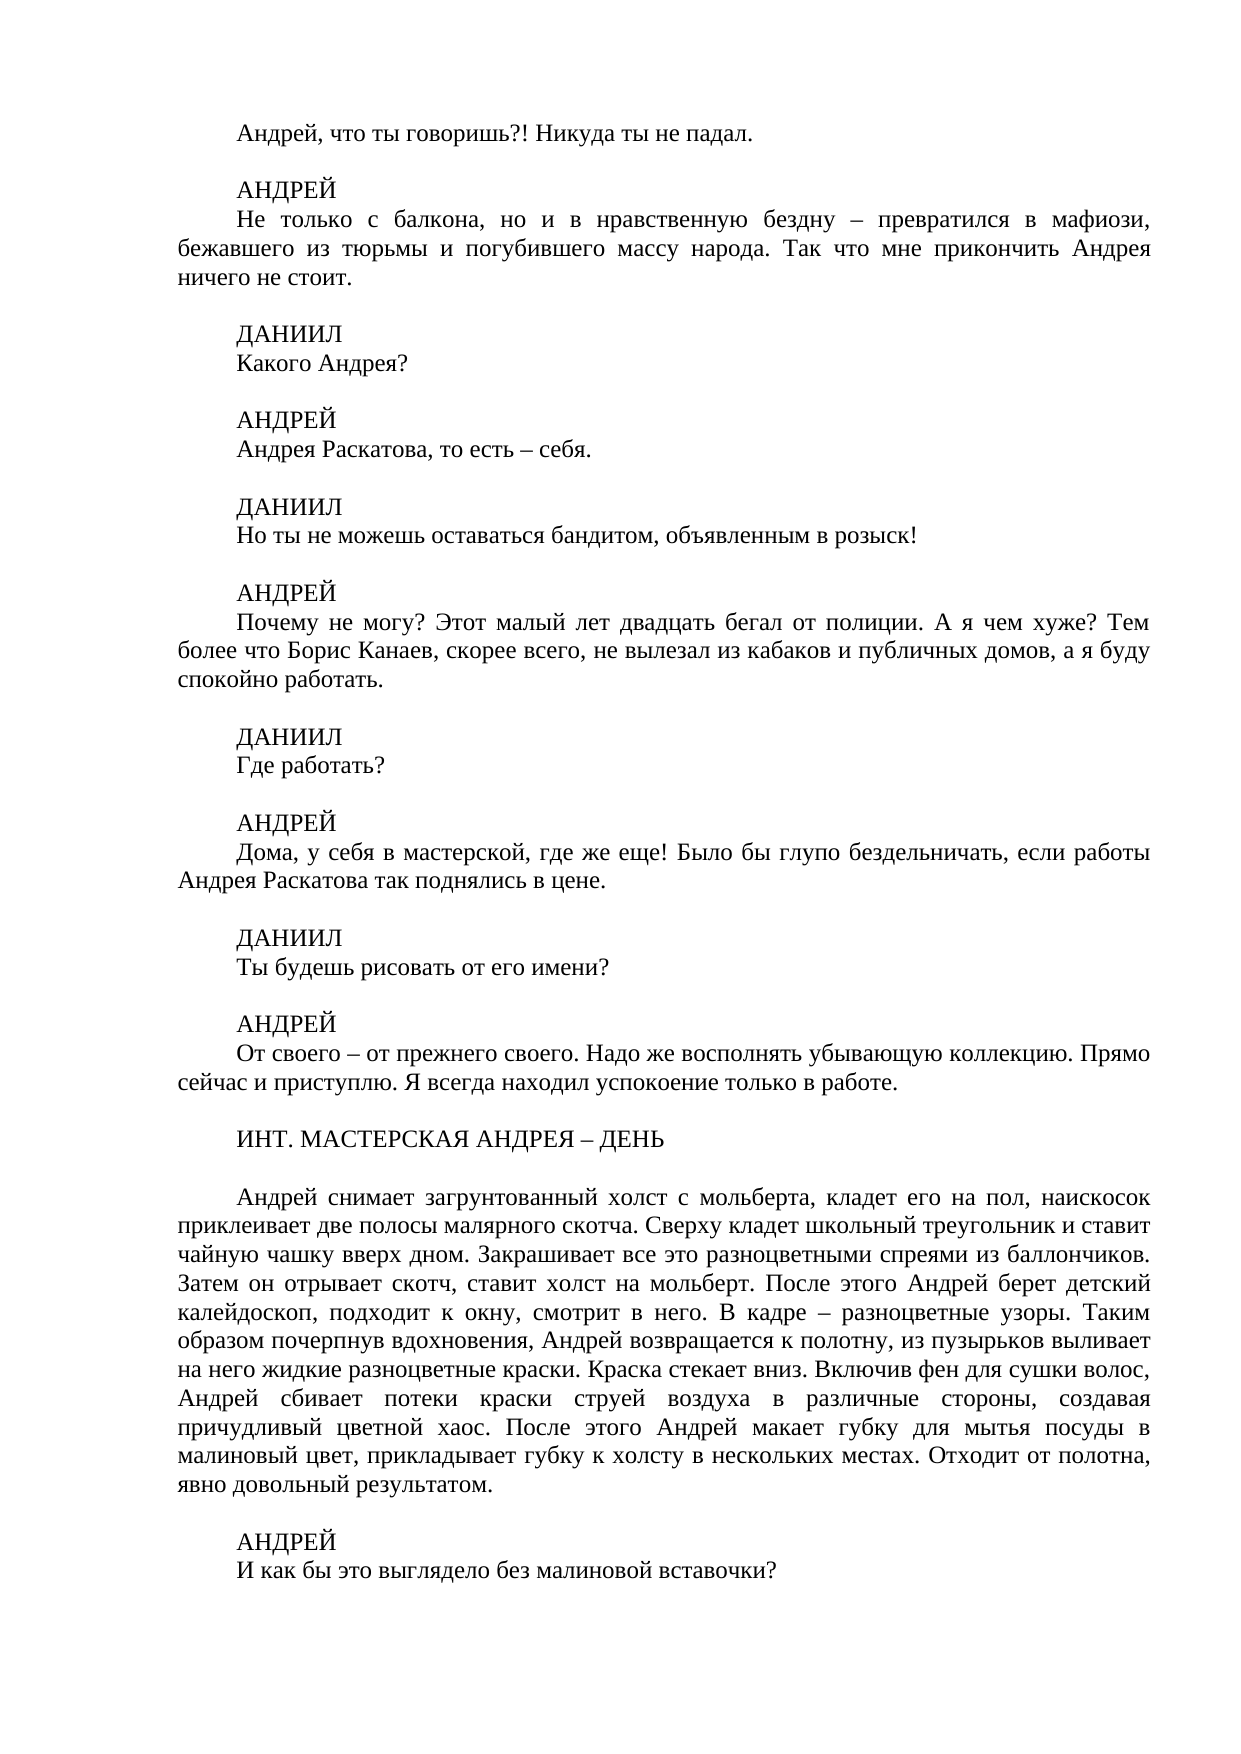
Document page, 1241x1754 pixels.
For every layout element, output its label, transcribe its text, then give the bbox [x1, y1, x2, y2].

text Какого Андрея? [177, 348, 1152, 377]
text И как бы это выглядело без малиновой вставочки? [177, 1556, 1152, 1584]
text ДАНИИЛ [177, 722, 1152, 751]
text Где работать? [177, 751, 1152, 779]
text Не только с балкона, но и в нравственную бездну – превратился в мафиози, бежавшего из тюрьмы и погубившего массу народа. Так что мне прикончить Андрея ничего не стоит. [177, 204, 1152, 291]
text Но ты не можешь оставаться бандитом, объявленным в розыск! [177, 521, 1152, 549]
text Андрея Раскатова, то есть – себя. [177, 434, 1152, 463]
text Андрей снимает загрунтованный холст с мольберта, кладет его на пол, наискосок приклеивает две полосы малярного скотча. Сверху кладет школьный треугольник и ставит чайную чашку вверх дном. Закрашивает все это разноцветными спреями из баллончиков. Затем он отрывает скотч, ставит холст на мольберт. После этого Андрей берет детский калейдоскоп, подходит к окну, смотрит в него. В кадре – разноцветные узоры. Таким образом почерпнув вдохновения, Андрей возвращается к полотну, из пузырьков выливает на него жидкие разноцветные краски. Краска стекает вниз. Включив фен для сушки волос, Андрей сбивает потеки краски струей воздуха в различные стороны, создавая причудливый цветной хаос. После этого Андрей макает губку для мытья посуды в малиновый цвет, прикладывает губку к холсту в нескольких местах. Отходит от полотна, явно довольный результатом. [177, 1182, 1152, 1498]
text ИНТ. МАСТЕРСКАЯ АНДРЕЯ – ДЕНЬ [177, 1124, 1152, 1153]
text АНДРЕЙ [177, 578, 1152, 607]
text Почему не могу? Этот малый лет двадцать бегал от полиции. А я чем хуже? Тем более что Борис Канаев, скорее всего, не вылезал из кабаков и публичных домов, а я буду спокойно работать. [177, 607, 1152, 693]
text АНДРЕЙ [177, 1009, 1152, 1038]
text ДАНИИЛ [177, 492, 1152, 521]
text Андрей, что ты говоришь?! Никуда ты не падал. [177, 118, 1152, 147]
text Дома, у себя в мастерской, где же еще! Было бы глупо бездельничать, если работы Андрея Раскатова так поднялись в цене. [177, 837, 1152, 894]
text АНДРЕЙ [177, 406, 1152, 434]
text Ты будешь рисовать от его имени? [177, 952, 1152, 981]
text ДАНИИЛ [177, 319, 1152, 348]
text АНДРЕЙ [177, 1527, 1152, 1556]
text От своего – от прежнего своего. Надо же восполнять убывающую коллекцию. Прямо сейчас и приступлю. Я всегда находил успокоение только в работе. [177, 1038, 1152, 1096]
text АНДРЕЙ [177, 176, 1152, 204]
text ДАНИИЛ [177, 923, 1152, 952]
text АНДРЕЙ [177, 808, 1152, 837]
